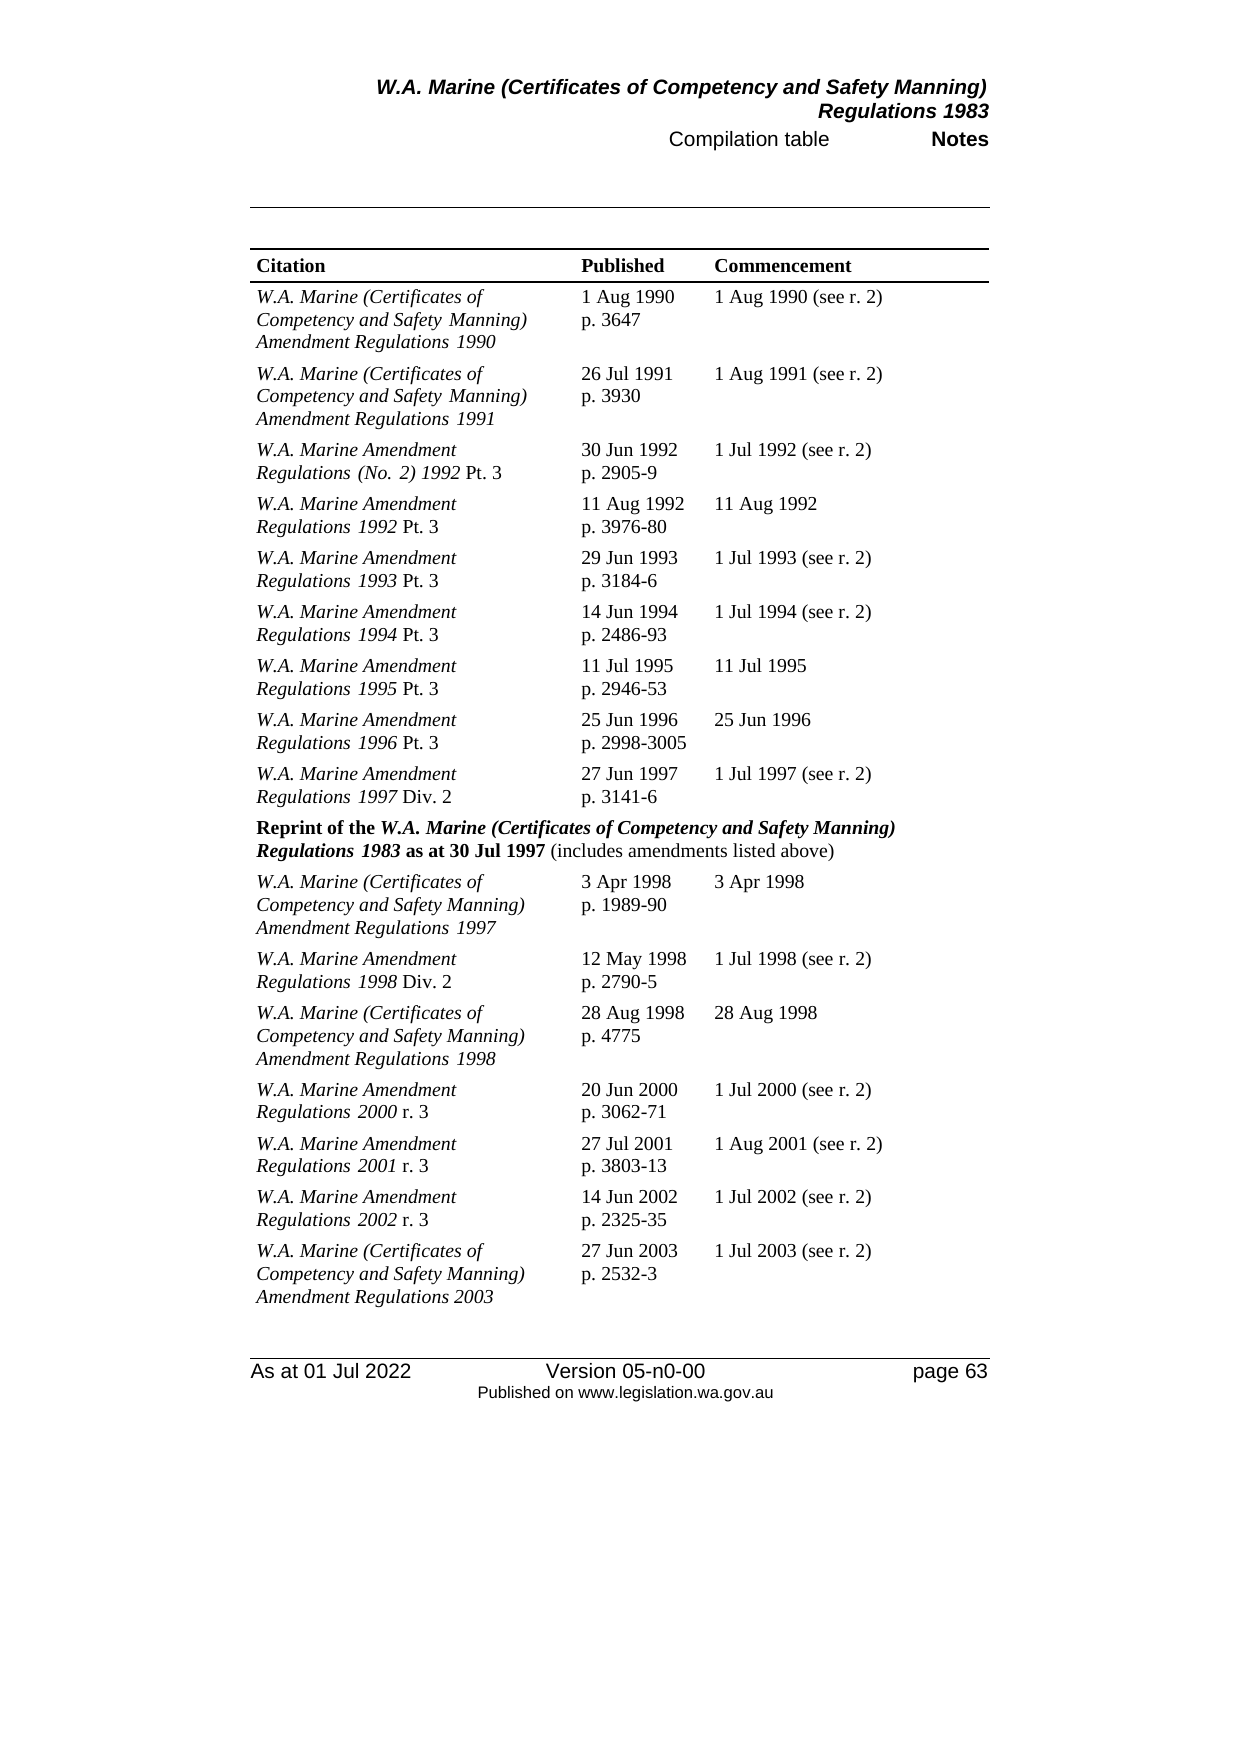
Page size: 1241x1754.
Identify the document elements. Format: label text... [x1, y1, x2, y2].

table_cell 14 Jun 1994 p. 2486-93 [575, 596, 708, 650]
table_header Commencement [708, 250, 989, 281]
table_header Published [575, 250, 708, 281]
table_cell 1 Aug 1990 (see r. 2) [708, 283, 989, 357]
table_cell W.A. Marine (Certificates of Competency and Safety Manning) Amendment Regulations 1998 [250, 997, 575, 1073]
table_cell 27 Jun 2003 p. 2532-3 [575, 1235, 708, 1312]
table_cell 26 Jul 1991 p. 3930 [575, 358, 708, 434]
table_cell W.A. Marine (Certificates of Competency and Safety Manning) Amendment Regulations 1997 [250, 866, 575, 943]
table_cell 1 Jul 2000 (see r. 2) [708, 1074, 989, 1127]
table_cell 20 Jun 2000 p. 3062-71 [575, 1074, 708, 1127]
table_cell 25 Jun 1996 p. 2998-3005 [575, 704, 708, 758]
table_cell 11 Aug 1992 [708, 488, 989, 542]
table_cell 3 Apr 1998 p. 1989-90 [575, 866, 708, 943]
table_cell 1 Jul 1993 (see r. 2) [708, 542, 989, 596]
table_cell W.A. Marine Amendment Regulations 2002 r. 3 [250, 1181, 575, 1235]
table_cell Reprint of the W.A. Marine (Certificates of Competency and Safety Manning) Regulations 1983 as at 30 Jul 1997 (includes amendments listed above) [250, 812, 989, 866]
table_cell 1 Aug 2001 (see r. 2) [708, 1128, 989, 1181]
table_cell W.A. Marine Amendment Regulations 1998 Div. 2 [250, 943, 575, 997]
table_cell 11 Jul 1995 [708, 650, 989, 704]
table_cell W.A. Marine Amendment Regulations 1995 Pt. 3 [250, 650, 575, 704]
table_cell W.A. Marine Amendment Regulations 1992 Pt. 3 [250, 488, 575, 542]
table_cell 11 Jul 1995 p. 2946-53 [575, 650, 708, 704]
table_cell 27 Jun 1997 p. 3141-6 [575, 758, 708, 812]
table_cell 1 Aug 1990 p. 3647 [575, 283, 708, 357]
table_cell 3 Apr 1998 [708, 866, 989, 943]
table_cell 28 Aug 1998 [708, 997, 989, 1073]
table_cell 14 Jun 2002 p. 2325-35 [575, 1181, 708, 1235]
table_cell 1 Jul 1992 (see r. 2) [708, 434, 989, 488]
table_cell 1 Jul 1994 (see r. 2) [708, 596, 989, 650]
table_cell 28 Aug 1998 p. 4775 [575, 997, 708, 1073]
table_cell W.A. Marine Amendment Regulations 1994 Pt. 3 [250, 596, 575, 650]
table_cell W.A. Marine (Certificates of Competency and Safety Manning) Amendment Regulations 1991 [250, 358, 575, 434]
table_cell 1 Aug 1991 (see r. 2) [708, 358, 989, 434]
table_cell 12 May 1998 p. 2790-5 [575, 943, 708, 997]
table_cell 1 Jul 1998 (see r. 2) [708, 943, 989, 997]
table_cell W.A. Marine Amendment Regulations 1997 Div. 2 [250, 758, 575, 812]
table_cell 1 Jul 1997 (see r. 2) [708, 758, 989, 812]
table_cell 11 Aug 1992 p. 3976-80 [575, 488, 708, 542]
table_cell 30 Jun 1992 p. 2905-9 [575, 434, 708, 488]
table_cell W.A. Marine Amendment Regulations 1996 Pt. 3 [250, 704, 575, 758]
table_cell 29 Jun 1993 p. 3184-6 [575, 542, 708, 596]
table_header Citation [250, 250, 575, 281]
table_cell W.A. Marine Amendment Regulations 2000 r. 3 [250, 1074, 575, 1127]
table_cell W.A. Marine (Certificates of Competency and Safety Manning) Amendment Regulations 2003 [250, 1235, 575, 1312]
table_cell W.A. Marine Amendment Regulations (No. 2) 1992 Pt. 3 [250, 434, 575, 488]
table_cell W.A. Marine (Certificates of Competency and Safety Manning) Amendment Regulations 1990 [250, 283, 575, 357]
table_cell 25 Jun 1996 [708, 704, 989, 758]
table_cell 27 Jul 2001 p. 3803-13 [575, 1128, 708, 1181]
table_cell W.A. Marine Amendment Regulations 2001 r. 3 [250, 1128, 575, 1181]
table_cell 1 Jul 2002 (see r. 2) [708, 1181, 989, 1235]
table_cell W.A. Marine Amendment Regulations 1993 Pt. 3 [250, 542, 575, 596]
table_cell 1 Jul 2003 (see r. 2) [708, 1235, 989, 1312]
